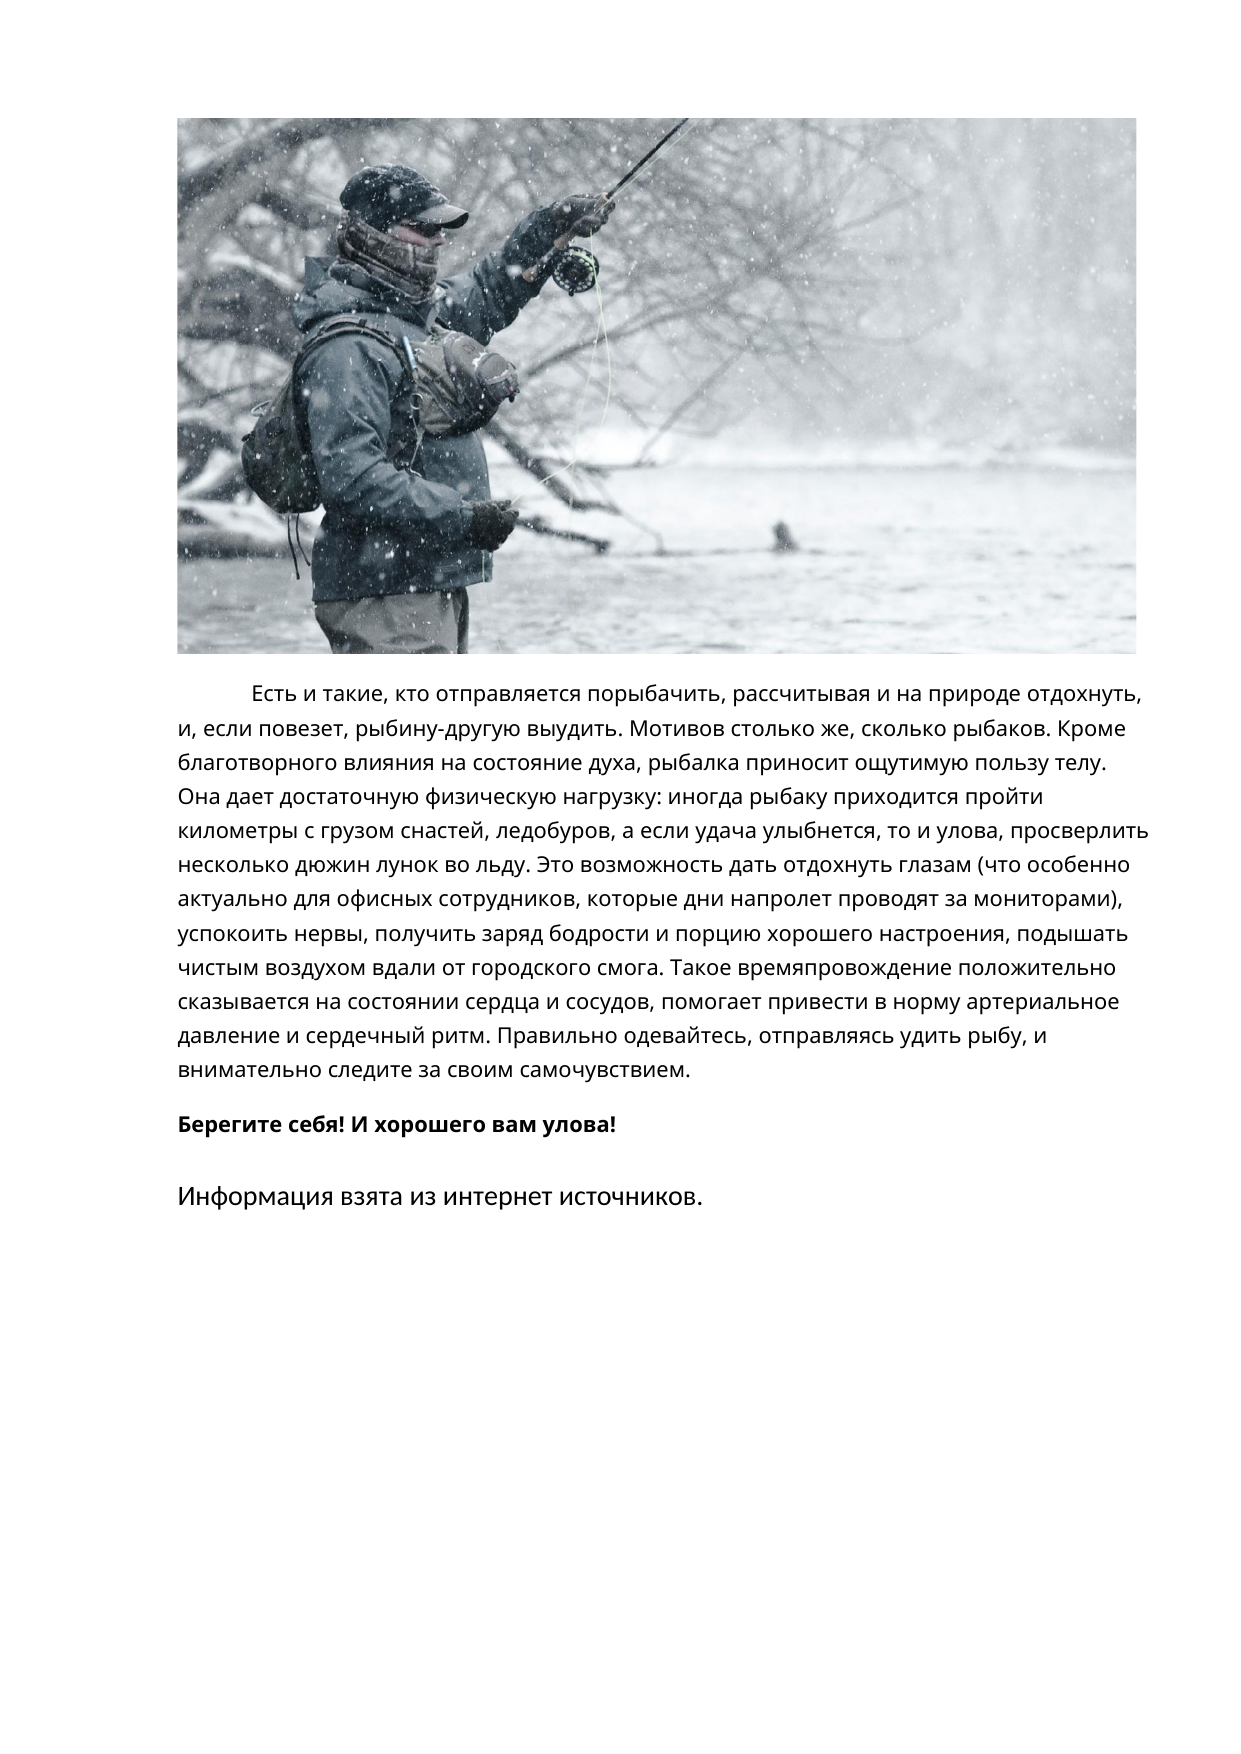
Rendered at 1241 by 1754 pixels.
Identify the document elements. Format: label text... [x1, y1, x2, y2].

text Есть и такие, кто отправляется порыбачить, рассчитывая и на природе отдохнуть, и, если повезет, рыбину-другую выудить. Мотивов столько же, сколько рыбаков. Кроме благотворного влияния на состояние духа, рыбалка приносит ощутимую пользу телу. Она дает достаточную физическую нагрузку: иногда рыбаку приходится пройти километры с грузом снастей, ледобуров, а если удача улыбнется, то и улова, просверлить несколько дюжин лунок во льду. Это возможность дать отдохнуть глазам (что особенно актуально для офисных сотрудников, которые дни напролет проводят за мониторами), успокоить нервы, получить заряд бодрости и порцию хорошего настроения, подышать чистым воздухом вдали от городского смога. Такое времяпровождение положительно сказывается на состоянии сердца и сосудов, помогает привести в норму артериальное давление и сердечный ритм. Правильно одевайтесь, отправляясь удить рыбу, и внимательно следите за своим самочувствием. [177, 678, 1152, 1084]
text Берегите себя! И хорошего вам улова! Информация взята из интернет источников. [177, 1109, 1152, 1213]
picture [177, 118, 1137, 654]
